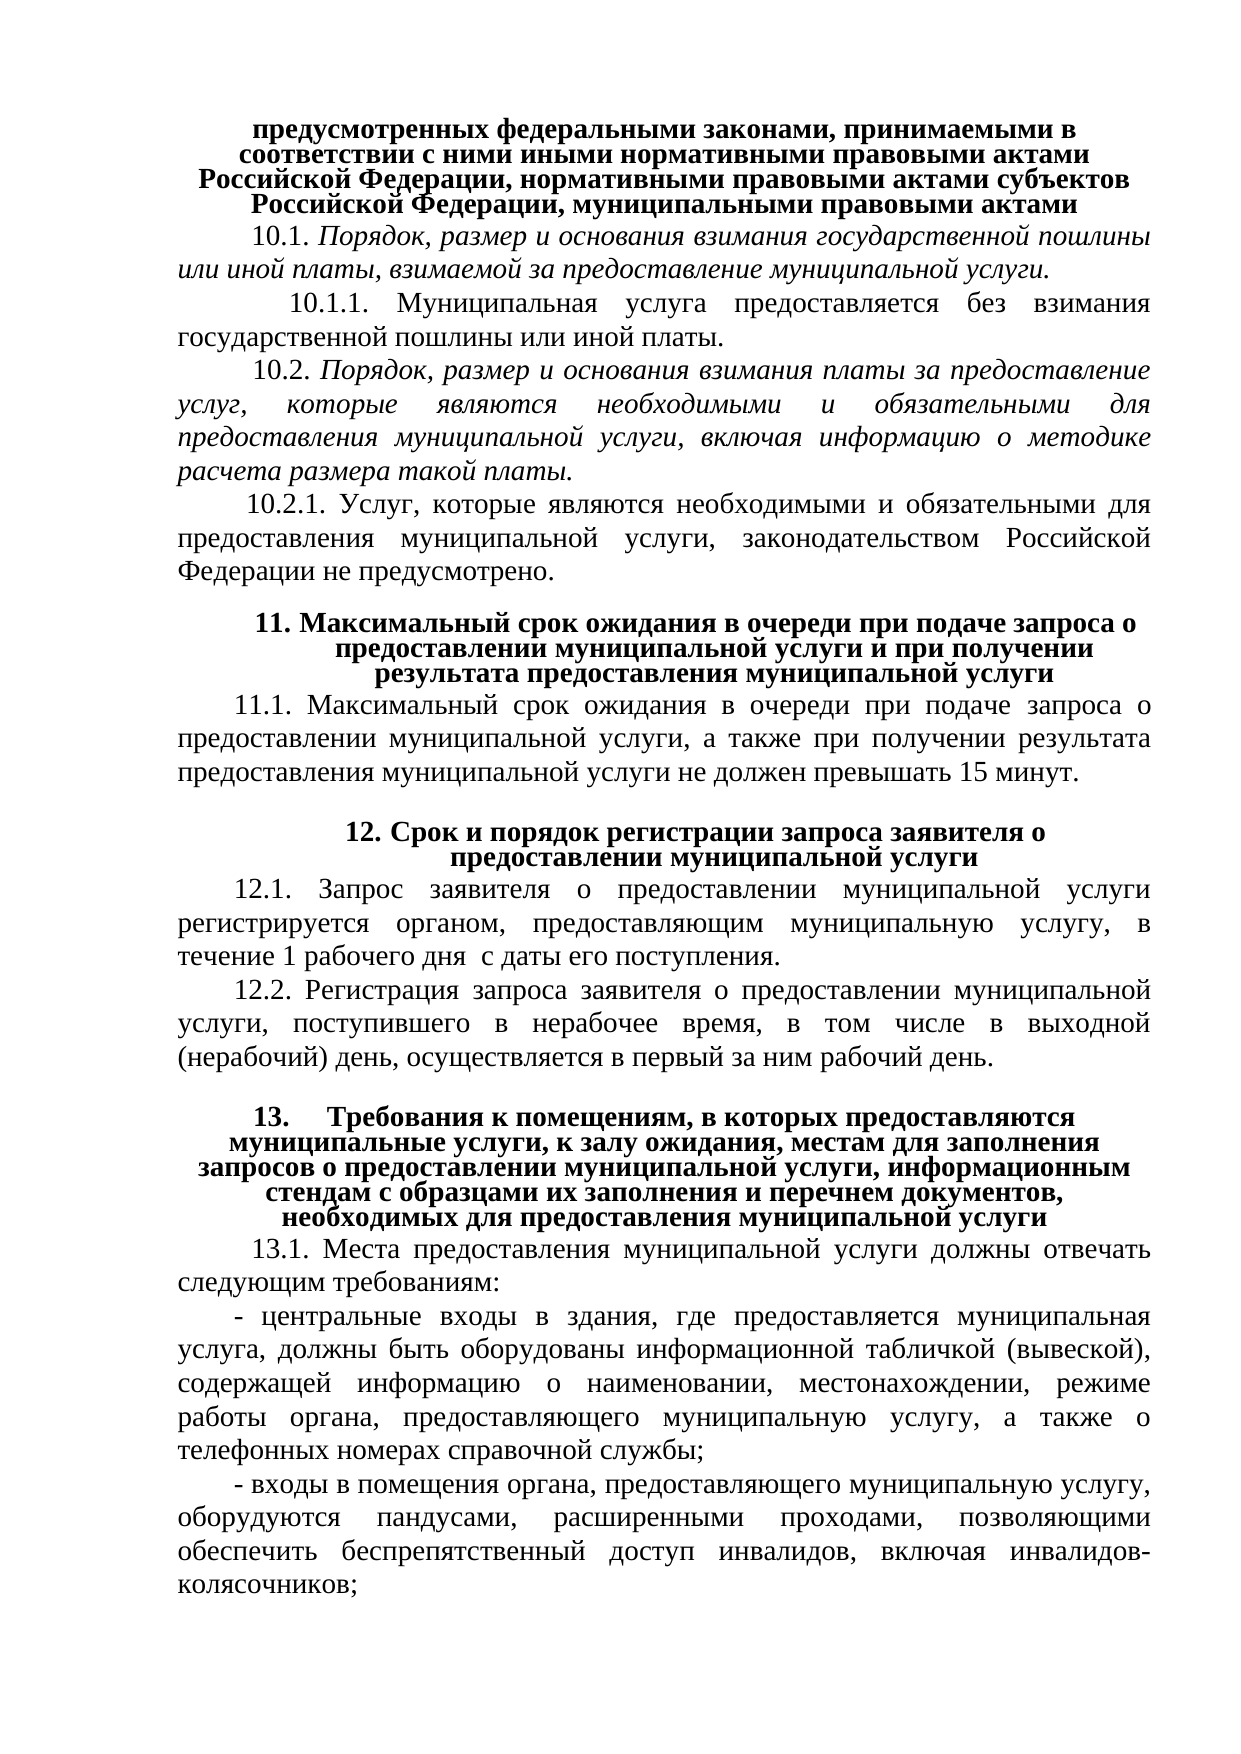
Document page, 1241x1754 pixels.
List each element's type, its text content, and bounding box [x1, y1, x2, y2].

text - входы в помещения органа, предоставляющего муниципальную услугу, оборудуются пандусами, расширенными проходами, позволяющими обеспечить беспрепятственный доступ инвалидов, включая инвалидов-колясочников; [177, 1466, 1152, 1600]
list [177, 118, 1152, 218]
text 10.1.1. Муниципальная услуга предоставляется без взимания государственной пошлины или иной платы. [177, 285, 1152, 352]
list Максимальный срок ожидания в очереди при подаче запроса о предоставлении муниципальной услуги и при получении результата предоставления муниципальной услуги [240, 612, 1152, 687]
text 13.1. Места предоставления муниципальной услуги должны отвечать следующим требованиям: [177, 1231, 1152, 1298]
text 12.2. Регистрация запроса заявителя о предоставлении муниципальной услуги, поступившего в нерабочее время, в том числе в выходной (нерабочий) день, осуществляется в первый за ним рабочий день. [177, 972, 1152, 1072]
list Срок и порядок регистрации запроса заявителя о предоставлении муниципальной услуги [240, 821, 1152, 871]
text 11.1. Максимальный срок ожидания в очереди при подаче запроса о предоставлении муниципальной услуги, а также при получении результата предоставления муниципальной услуги не должен превышать 15 минут. [177, 687, 1152, 788]
text 12.1. Запрос заявителя о предоставлении муниципальной услуги регистрируется органом, предоставляющим муниципальную услугу, в течение 1 рабочего дня с даты его поступления. [177, 871, 1152, 972]
list Требования к помещениям, в которых предоставляются муниципальные услуги, к залу ожидания, местам для заполнения запросов о предоставлении муниципальной услуги, информационным стендам с образцами их заполнения и перечнем документов, необходимых для предоставления муниципальной услуги [177, 1106, 1152, 1231]
text 10.2.1. Услуг, которые являются необходимыми и обязательными для предоставления муниципальной услуги, законодательством Российской Федерации не предусмотрено. [177, 486, 1152, 587]
text - центральные входы в здания, где предоставляется муниципальная услуга, должны быть оборудованы информационной табличкой (вывеской), содержащей информацию о наименовании, местонахождении, режиме работы органа, предоставляющего муниципальную услугу, а также о телефонных номерах справочной службы; [177, 1298, 1152, 1466]
text 10.1. Порядок, размер и основания взимания государственной пошлины или иной платы, взимаемой за предоставление муниципальной услуги. [177, 218, 1152, 285]
text 10.2. Порядок, размер и основания взимания платы за предоставление услуг, которые являются необходимыми и обязательными для предоставления муниципальной услуги, включая информацию о методике расчета размера такой платы. [177, 352, 1152, 486]
